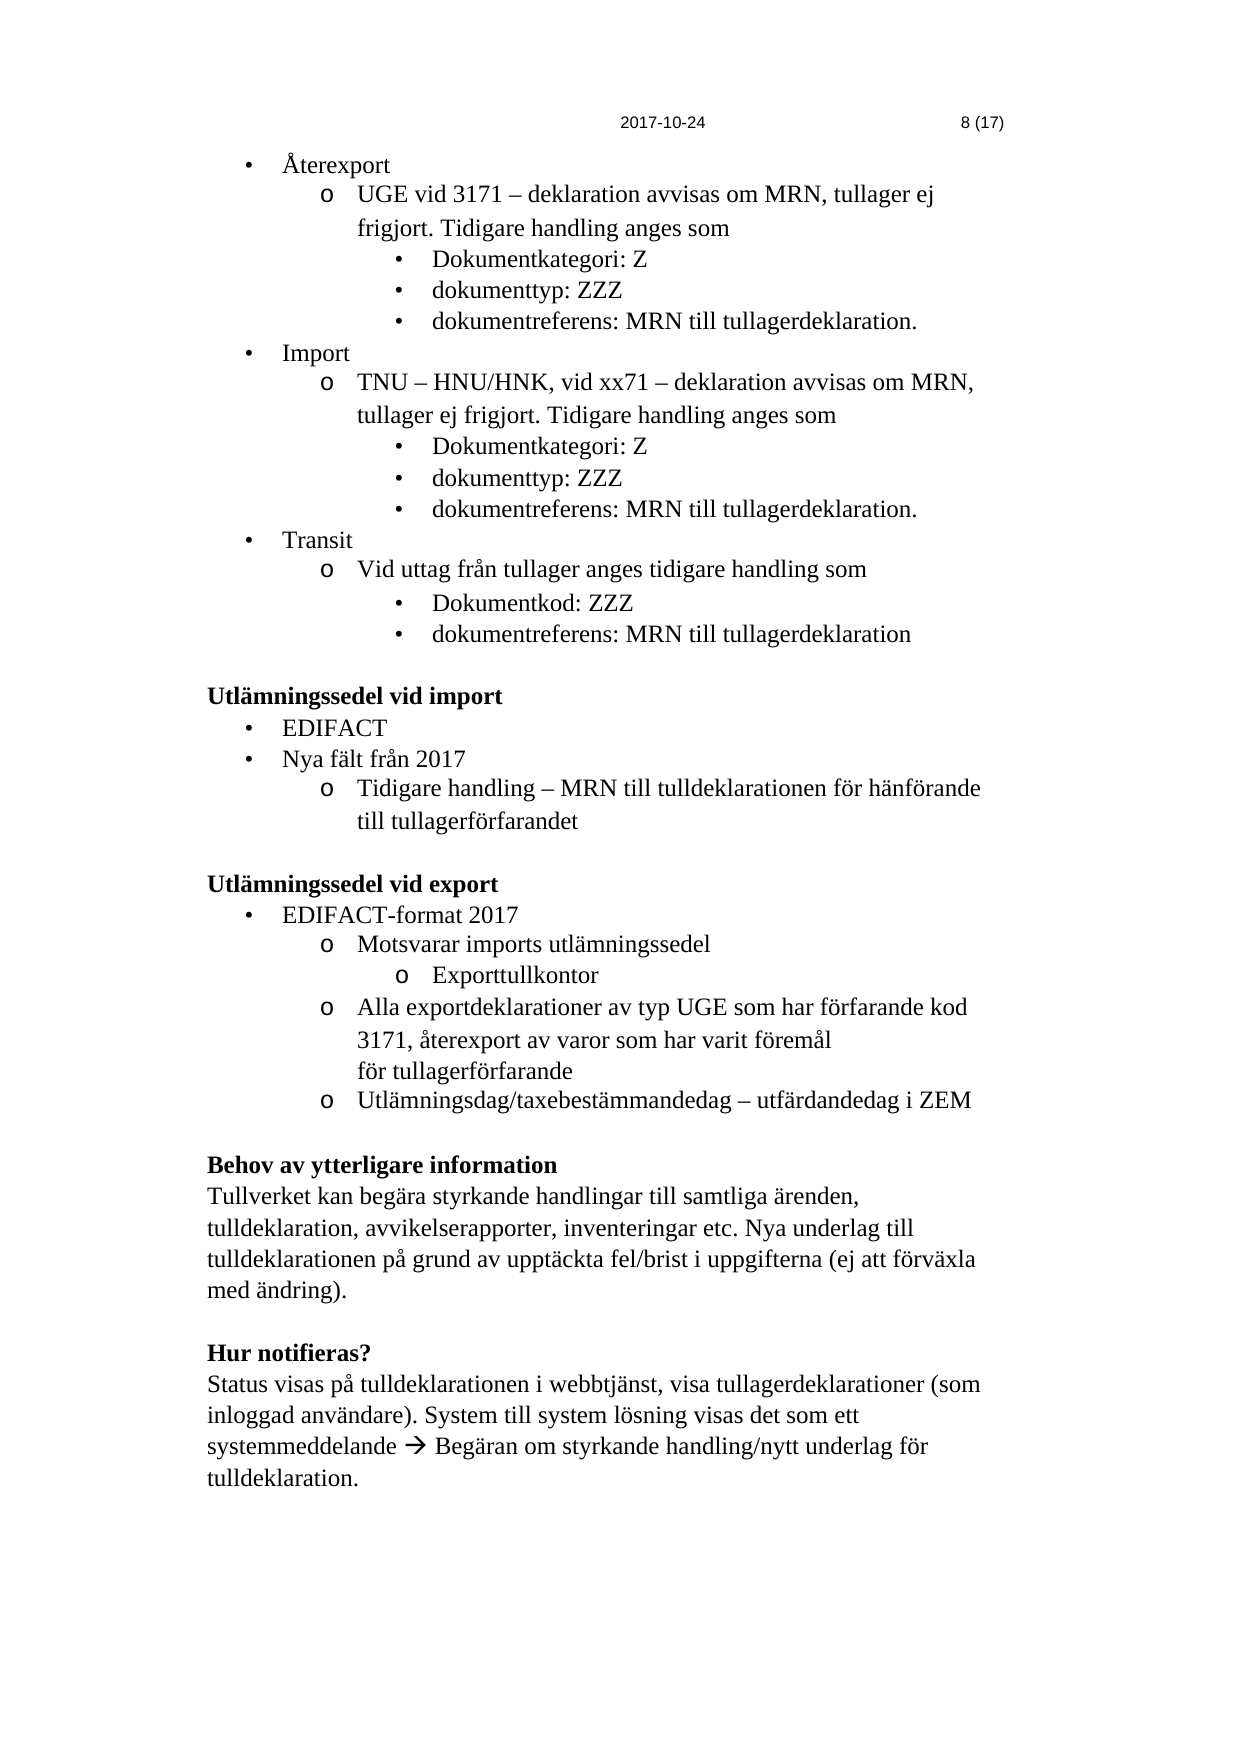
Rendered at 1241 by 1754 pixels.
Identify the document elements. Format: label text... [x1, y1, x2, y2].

list dokumenttyp: ZZZ [394, 273, 1004, 304]
list Utlämningsdag/taxebestämmandedag – utfärdandedag i ZEM [319, 1085, 1004, 1116]
list dokumenttyp: ZZZ [394, 460, 1004, 491]
list dokumentreferens: MRN till tullagerdeklaration. [394, 491, 1004, 523]
list Import [244, 335, 1004, 366]
text Utlämningssedel vid export [207, 866, 1004, 898]
list Nya fält från 2017 [244, 741, 1004, 773]
text Status visas på tulldeklarationen i webbtjänst, visa tullagerdeklarationer (som inloggad användare). System till system lösning visas det som ett systemmeddelande Begäran om styrkande handling/nytt underlag för tulldeklaration. [207, 1366, 1004, 1491]
list Transit [244, 523, 1004, 554]
list Tidigare handling – MRN till tulldeklarationen för hänförande till tullagerförfarandet [319, 773, 1004, 835]
list Återexport [244, 148, 1004, 179]
list Dokumentkategori: Z [394, 429, 1004, 460]
text Utlämningssedel vid import [207, 679, 1004, 710]
list EDIFACT [244, 710, 1004, 741]
text Hur notifieras? [207, 1335, 1004, 1366]
text Behov av ytterligare information [207, 1148, 1004, 1179]
list EDIFACT-format 2017 [244, 898, 1004, 929]
list Dokumentkategori: Z [394, 241, 1004, 273]
list dokumentreferens: MRN till tullagerdeklaration. [394, 304, 1004, 335]
list Alla exportdeklarationer av typ UGE som har förfarande kod 3171, återexport av varor som har varit föremål för tullagerförfarande [319, 991, 1004, 1085]
list Exporttullkontor [394, 960, 1004, 991]
text Tullverket kan begära styrkande handlingar till samtliga ärenden, tulldeklaration, avvikelserapporter, inventeringar etc. Nya underlag till tulldeklarationen på grund av upptäckta fel/brist i uppgifterna (ej att förväxla med ändring). [207, 1179, 1004, 1304]
list TNU – HNU/HNK, vid xx71 – deklaration avvisas om MRN, tullager ej frigjort. Tidigare handling anges som [319, 366, 1004, 429]
list UGE vid 3171 – deklaration avvisas om MRN, tullager ej frigjort. Tidigare handling anges som [319, 179, 1004, 241]
list Vid uttag från tullager anges tidigare handling som [319, 554, 1004, 585]
list Motsvarar imports utlämningssedel [319, 929, 1004, 960]
list Dokumentkod: ZZZ [394, 585, 1004, 616]
list dokumentreferens: MRN till tullagerdeklaration [394, 616, 1004, 648]
